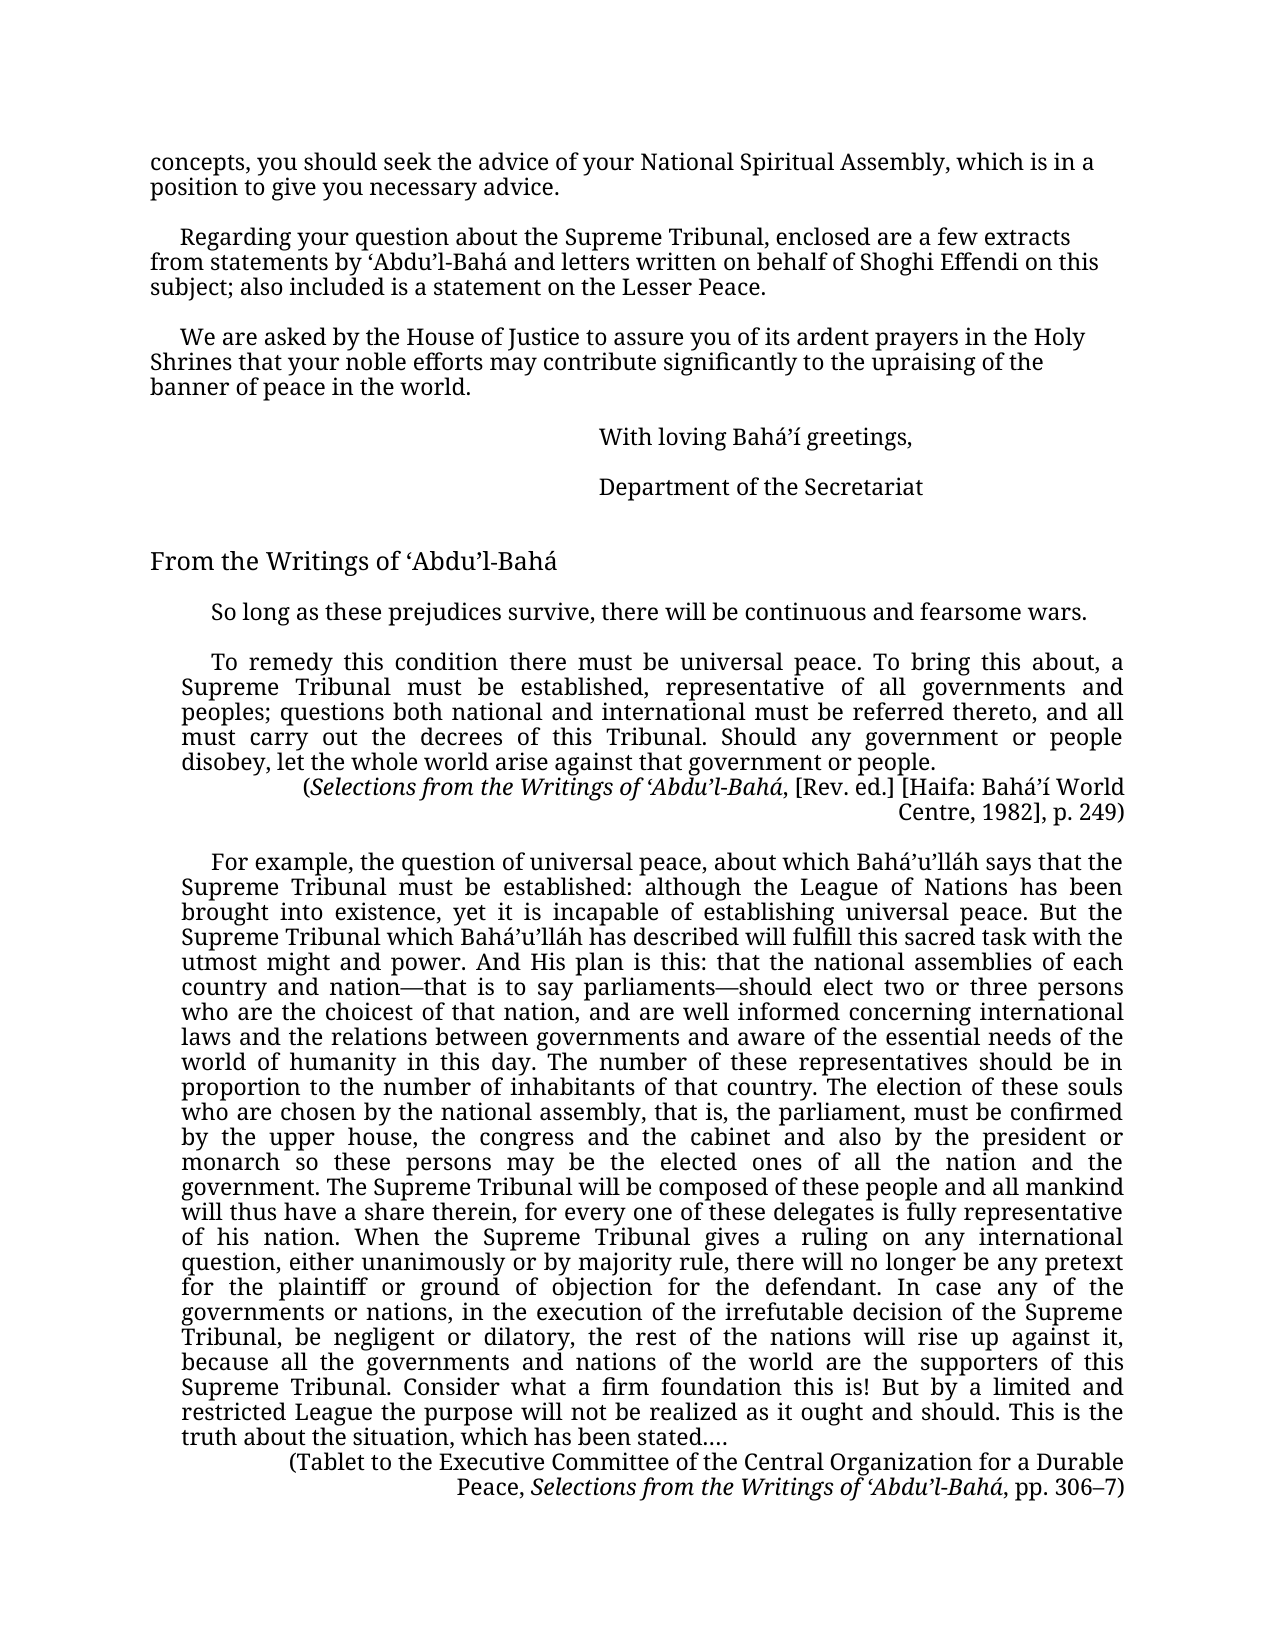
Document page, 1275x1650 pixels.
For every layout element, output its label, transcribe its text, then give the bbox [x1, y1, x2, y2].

text For example, the question of universal peace, about which Bahá’u’lláh says that the Supreme Tribunal must be established: although the League of Nations has been brought into existence, yet it is incapable of establishing universal peace. But the Supreme Tribunal which Bahá’u’lláh has described will fulfill this sacred task with the utmost might and power. And His plan is this: that the national assemblies of each country and nation—that is to say parliaments—should elect two or three persons who are the choicest of that nation, and are well informed concerning international laws and the relations between governments and aware of the essential needs of the world of humanity in this day. The number of these representatives should be in proportion to the number of inhabitants of that country. The election of these souls who are chosen by the national assembly, that is, the parliament, must be confirmed by the upper house, the congress and the cabinet and also by the president or monarch so these persons may be the elected ones of all the nation and the government. The Supreme Tribunal will be composed of these people and all mankind will thus have a share therein, for every one of these delegates is fully representative of his nation. When the Supreme Tribunal gives a ruling on any international question, either unanimously or by majority rule, there will no longer be any pretext for the plaintiff or ground of objection for the defendant. In case any of the governments or nations, in the execution of the irrefutable decision of the Supreme Tribunal, be negligent or dilatory, the rest of the nations will rise up against it, because all the governments and nations of the world are the supporters of this Supreme Tribunal. Consider what a firm foundation this is! But by a limited and restricted League the purpose will not be realized as it ought and should. This is the truth about the situation, which has been stated.… [181, 850, 1125, 1450]
text Department of the Secretariat [598, 475, 1125, 500]
text (Selections from the Writings of ‘Abdu’l-Bahá, [Rev. ed.] [Haifa: Bahá’í World Centre, 1982], p. 249) [244, 775, 1125, 825]
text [150, 150, 1125, 200]
text (Tablet to the Executive Committee of the Central Organization for a Durable Peace, Selections from the Writings of ‘Abdu’l-Bahá, pp. 306–7) [244, 1450, 1125, 1500]
text We are asked by the House of Justice to assure you of its ardent prayers in the Holy Shrines that your noble efforts may contribute significantly to the upraising of the banner of peace in the world. [150, 325, 1125, 400]
text To remedy this condition there must be universal peace. To bring this about, a Supreme Tribunal must be established, representative of all governments and peoples; questions both national and international must be referred thereto, and all must carry out the decrees of this Tribunal. Should any government or people disobey, let the whole world arise against that government or people. [181, 650, 1125, 775]
text With loving Bahá’í greetings, [598, 425, 1125, 450]
text So long as these prejudices survive, there will be continuous and fearsome wars. [181, 600, 1125, 625]
text Regarding your question about the Supreme Tribunal, enclosed are a few extracts from statements by ‘Abdu’l-Bahá and letters written on behalf of Shoghi Effendi on this subject; also included is a statement on the Lesser Peace. [150, 225, 1125, 300]
